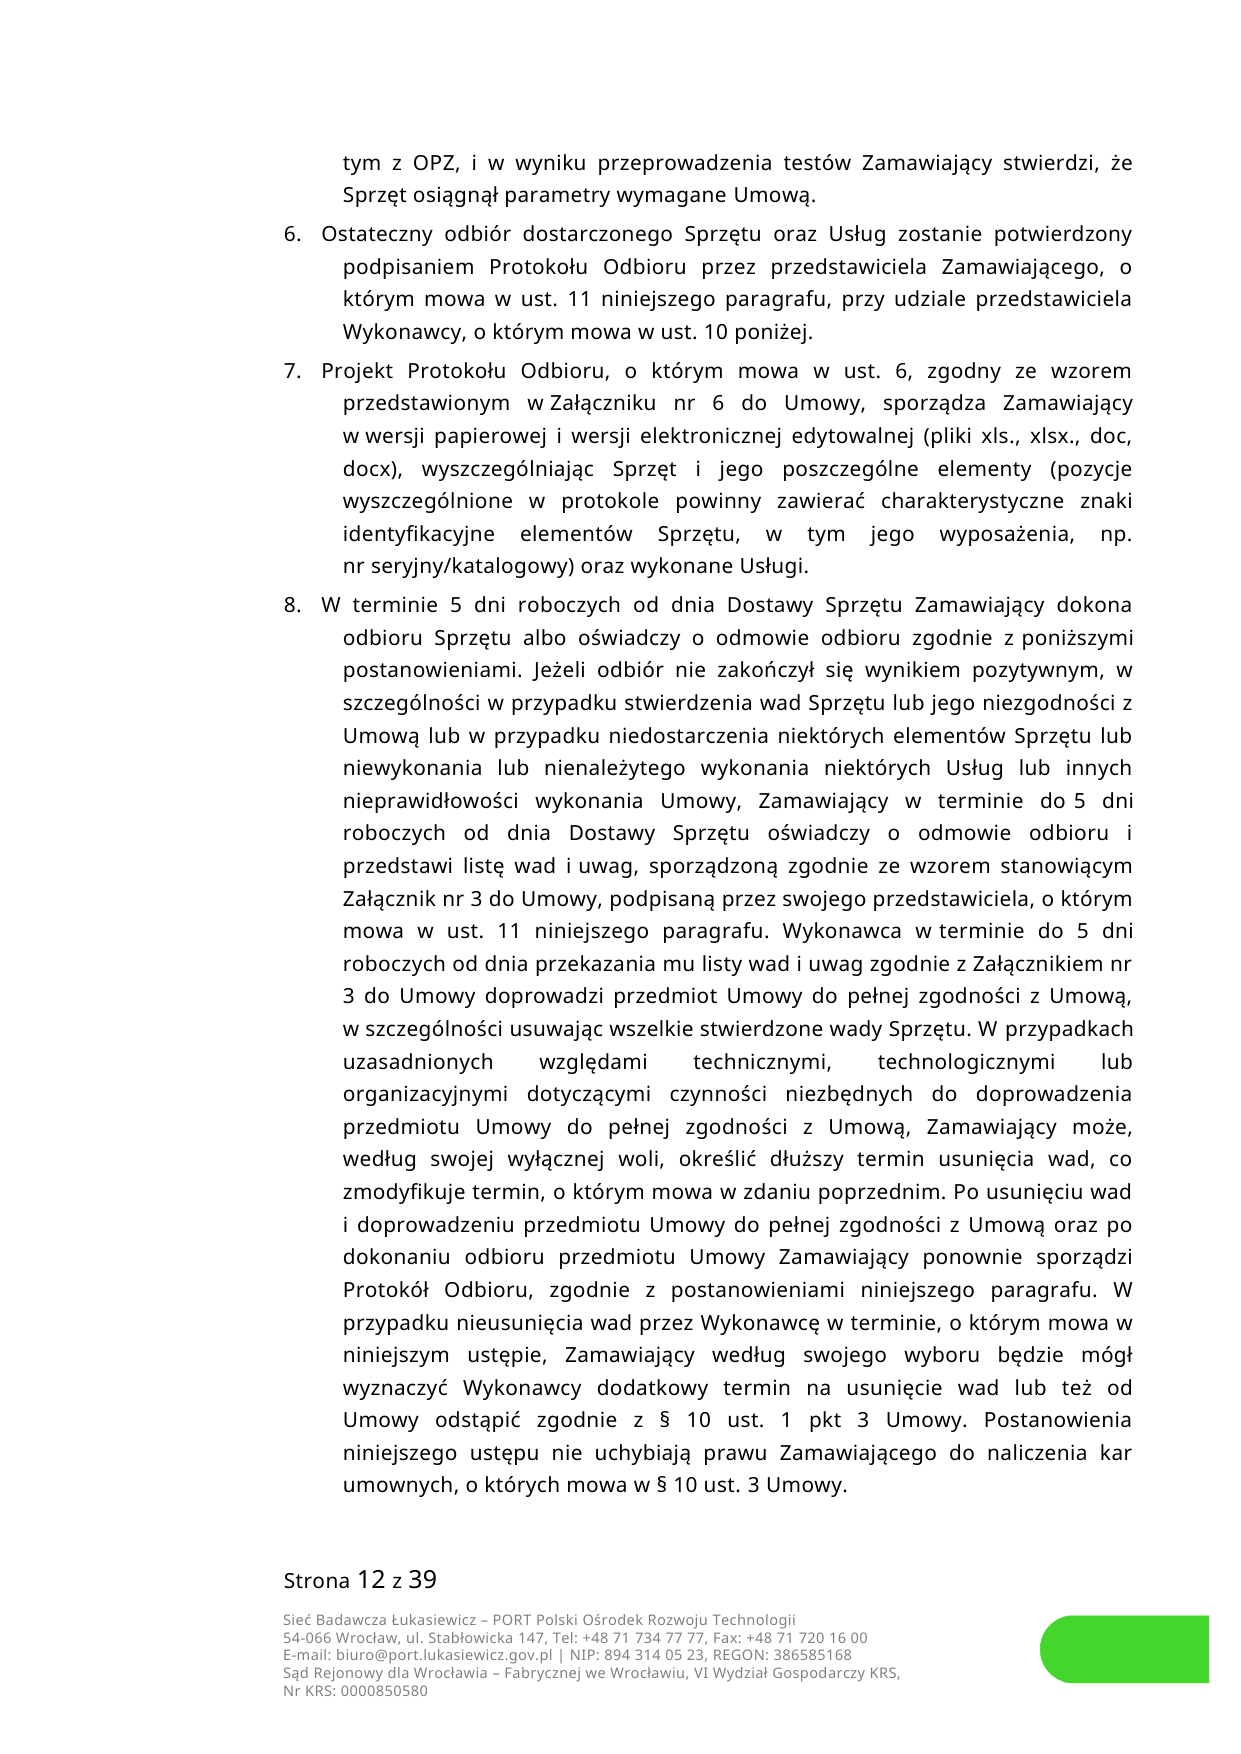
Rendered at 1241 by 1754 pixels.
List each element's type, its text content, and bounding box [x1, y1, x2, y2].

picture [1036, 1611, 1239, 1752]
list Ostateczny odbiór dostarczonego Sprzętu oraz Usług zostanie potwierdzony podpisaniem Protokołu Odbioru przez przedstawiciela Zamawiającego, o którym mowa w ust. 11 niniejszego paragrafu, przy udziale przedstawiciela Wykonawcy, o którym mowa w ust. 10 poniżej. [283, 219, 1134, 345]
list W terminie 5 dni roboczych od dnia Dostawy Sprzętu Zamawiający dokona odbioru Sprzętu albo oświadczy o odmowie odbioru zgodnie z poniższymi postanowieniami. Jeżeli odbiór nie zakończył się wynikiem pozytywnym, w szczególności w przypadku stwierdzenia wad Sprzętu lub jego niezgodności z Umową lub w przypadku niedostarczenia niektórych elementów Sprzętu lub niewykonania lub nienależytego wykonania niektórych Usług lub innych nieprawidłowości wykonania Umowy, Zamawiający w terminie do 5 dni roboczych od dnia Dostawy Sprzętu oświadczy o odmowie odbioru i przedstawi listę wad i uwag, sporządzoną zgodnie ze wzorem stanowiącym Załącznik nr 3 do Umowy, podpisaną przez swojego przedstawiciela, o którym mowa w ust. 11 niniejszego paragrafu. Wykonawca w terminie do 5 dni roboczych od dnia przekazania mu listy wad i uwag zgodnie z Załącznikiem nr 3 do Umowy doprowadzi przedmiot Umowy do pełnej zgodności z Umową, w szczególności usuwając wszelkie stwierdzone wady Sprzętu. W przypadkach uzasadnionych względami technicznymi, technologicznymi lub organizacyjnymi dotyczącymi czynności niezbędnych do doprowadzenia przedmiotu Umowy do pełnej zgodności z Umową, Zamawiający może, według swojej wyłącznej woli, określić dłuższy termin usunięcia wad, co zmodyfikuje termin, o którym mowa w zdaniu poprzednim. Po usunięciu wad i doprowadzeniu przedmiotu Umowy do pełnej zgodności z Umową oraz po dokonaniu odbioru przedmiotu Umowy Zamawiający ponownie sporządzi Protokół Odbioru, zgodnie z postanowieniami niniejszego paragrafu. W przypadku nieusunięcia wad przez Wykonawcę w terminie, o którym mowa w niniejszym ustępie, Zamawiający według swojego wyboru będzie mógł wyznaczyć Wykonawcy dodatkowy termin na usunięcie wad lub też od Umowy odstąpić zgodnie z § 10 ust. 1 pkt 3 Umowy. Postanowienia niniejszego ustępu nie uchybiają prawu Zamawiającego do naliczenia kar umownych, o których mowa w § 10 ust. 3 Umowy. [283, 590, 1134, 1499]
list Projekt Protokołu Odbioru, o którym mowa w ust. 6, zgodny ze wzorem przedstawionym w Załączniku nr 6 do Umowy, sporządza Zamawiający w wersji papierowej i wersji elektronicznej edytowalnej (pliki xls., xlsx., doc, docx), wyszczególniając Sprzęt i jego poszczególne elementy (pozycje wyszczególnione w protokole powinny zawierać charakterystyczne znaki identyfikacyjne elementów Sprzętu, w tym jego wyposażenia, np. nr seryjny/katalogowy) oraz wykonane Usługi. [283, 356, 1134, 580]
